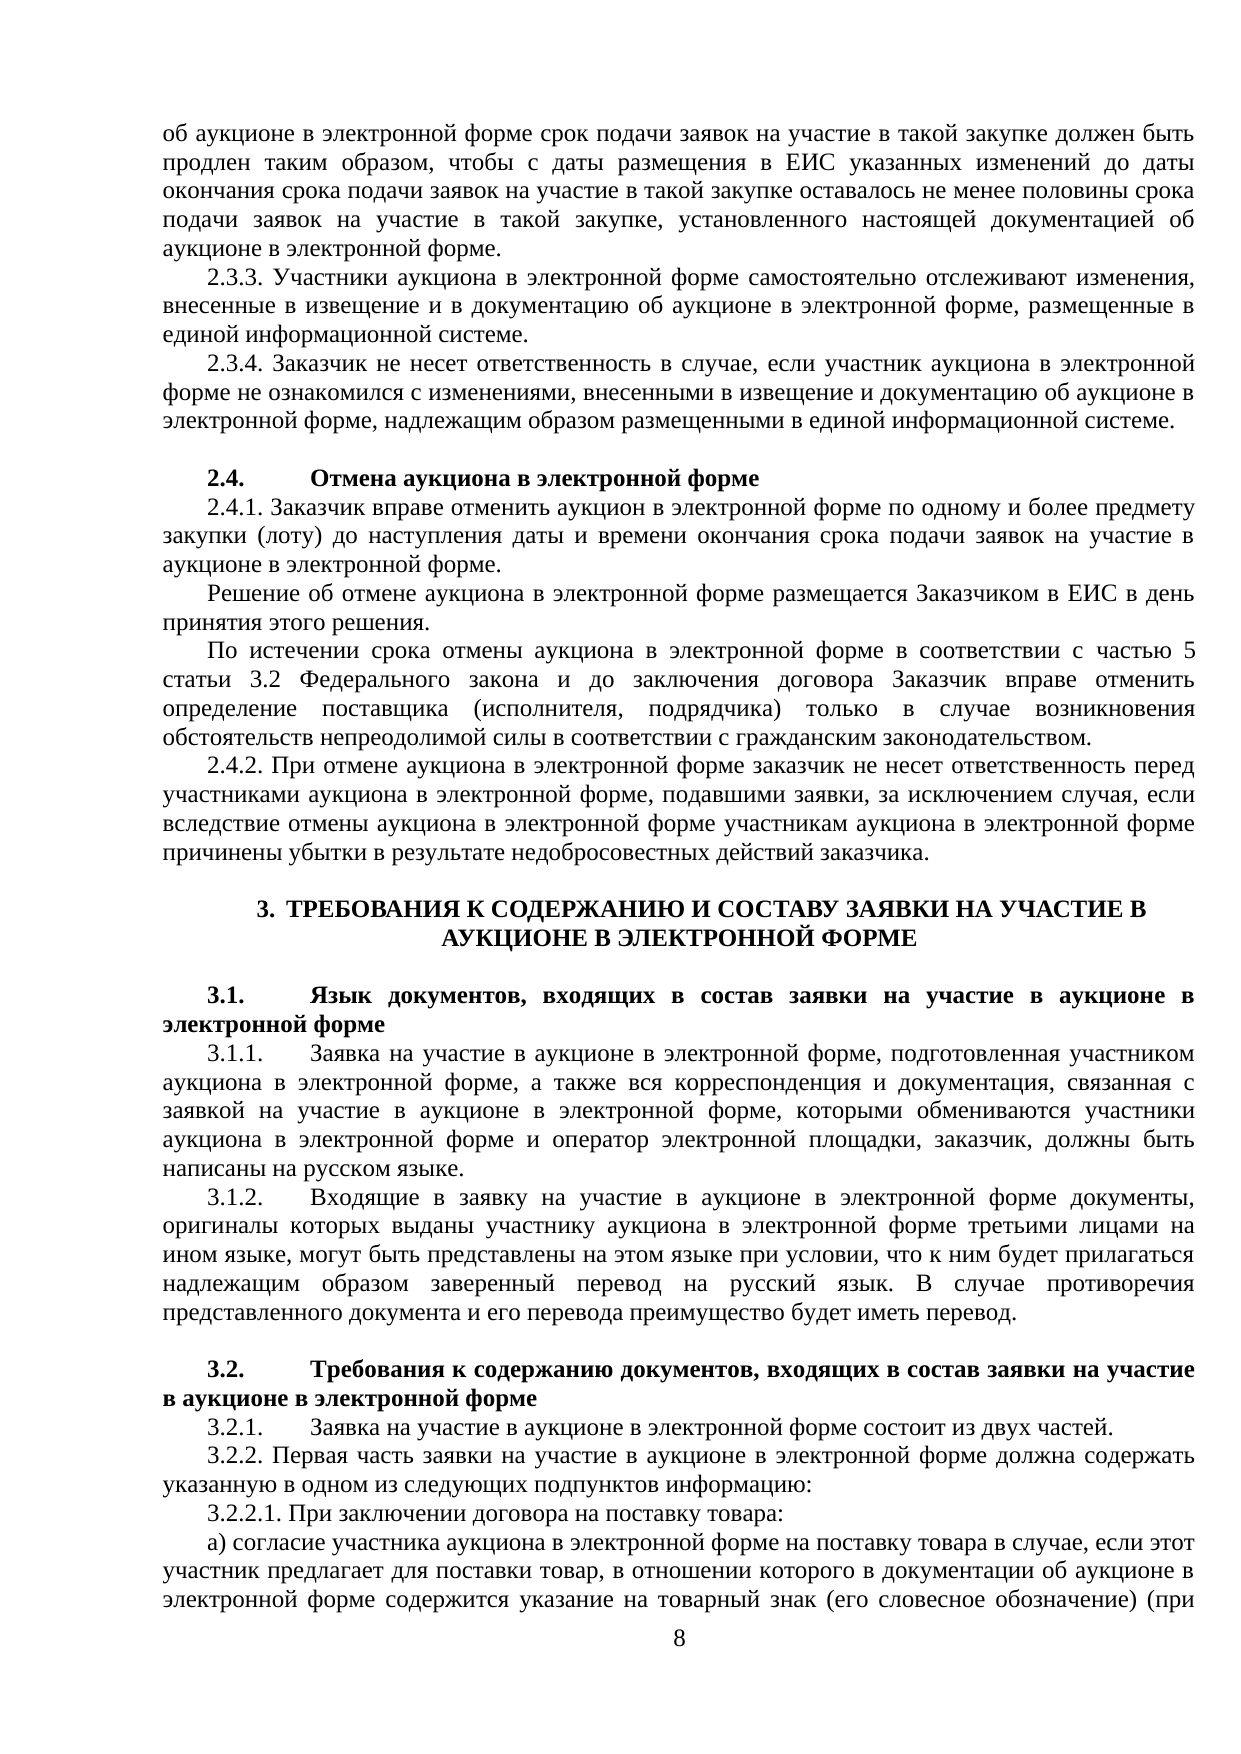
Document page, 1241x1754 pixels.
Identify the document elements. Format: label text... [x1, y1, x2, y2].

text 3.2.2. Первая часть заявки на участие в аукционе в электронной форме должна содержать указанную в одном из следующих подпунктов информацию: [162, 1441, 1196, 1498]
text 3.2.1. Заявка на участие в аукционе в электронной форме состоит из двух частей. [162, 1412, 1196, 1441]
text По истечении срока отмены аукциона в электронной форме в соответствии с частью 5 статьи 3.2 Федерального закона и до заключения договора Заказчик вправе отменить определение поставщика (исполнителя, подрядчика) только в случае возникновения обстоятельств непреодолимой силы в соответствии с гражданским законодательством. [162, 636, 1196, 751]
text 2.4. Отмена аукциона в электронной форме [162, 463, 1196, 492]
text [162, 118, 1196, 262]
subtitle 3. ТРЕБОВАНИЯ К СОДЕРЖАНИЮ И СОСТАВУ ЗАЯВКИ НА УЧАСТИЕ В АУКЦИОНЕ В ЭЛЕКТРОННОЙ ФОРМЕ [162, 894, 1196, 952]
text 3.2.2.1. При заключении договора на поставку товара: [162, 1498, 1196, 1527]
text Решение об отмене аукциона в электронной форме размещается Заказчиком в ЕИС в день принятия этого решения. [162, 578, 1196, 636]
text 2.3.4. Заказчик не несет ответственность в случае, если участник аукциона в электронной форме не ознакомился с изменениями, внесенными в извещение и документацию об аукционе в электронной форме, надлежащим образом размещенными в единой информационной системе. [162, 348, 1196, 434]
text 2.3.3. Участники аукциона в электронной форме самостоятельно отслеживают изменения, внесенные в извещение и в документацию об аукционе в электронной форме, размещенные в единой информационной системе. [162, 262, 1196, 348]
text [162, 1527, 1196, 1613]
text 2.4.2. При отмене аукциона в электронной форме заказчик не несет ответственность перед участниками аукциона в электронной форме, подавшими заявки, за исключением случая, если вследствие отмены аукциона в электронной форме участникам аукциона в электронной форме причинены убытки в результате недобросовестных действий заказчика. [162, 751, 1196, 866]
text 2.4.1. Заказчик вправе отменить аукцион в электронной форме по одному и более предмету закупки (лоту) до наступления даты и времени окончания срока подачи заявок на участие в аукционе в электронной форме. [162, 492, 1196, 578]
text 3.1.2. Входящие в заявку на участие в аукционе в электронной форме документы, оригиналы которых выданы участнику аукциона в электронной форме третьими лицами на ином языке, могут быть представлены на этом языке при условии, что к ним будет прилагаться надлежащим образом заверенный перевод на русский язык. В случае противоречия представленного документа и его перевода преимущество будет иметь перевод. [162, 1182, 1196, 1326]
text 3.1.1. Заявка на участие в аукционе в электронной форме, подготовленная участником аукциона в электронной форме, а также вся корреспонденция и документация, связанная с заявкой на участие в аукционе в электронной форме, которыми обмениваются участники аукциона в электронной форме и оператор электронной площадки, заказчик, должны быть написаны на русском языке. [162, 1038, 1196, 1182]
text 3.2. Требования к содержанию документов, входящих в состав заявки на участие в аукционе в электронной форме [162, 1354, 1196, 1412]
text 3.1. Язык документов, входящих в состав заявки на участие в аукционе в электронной форме [162, 981, 1196, 1038]
